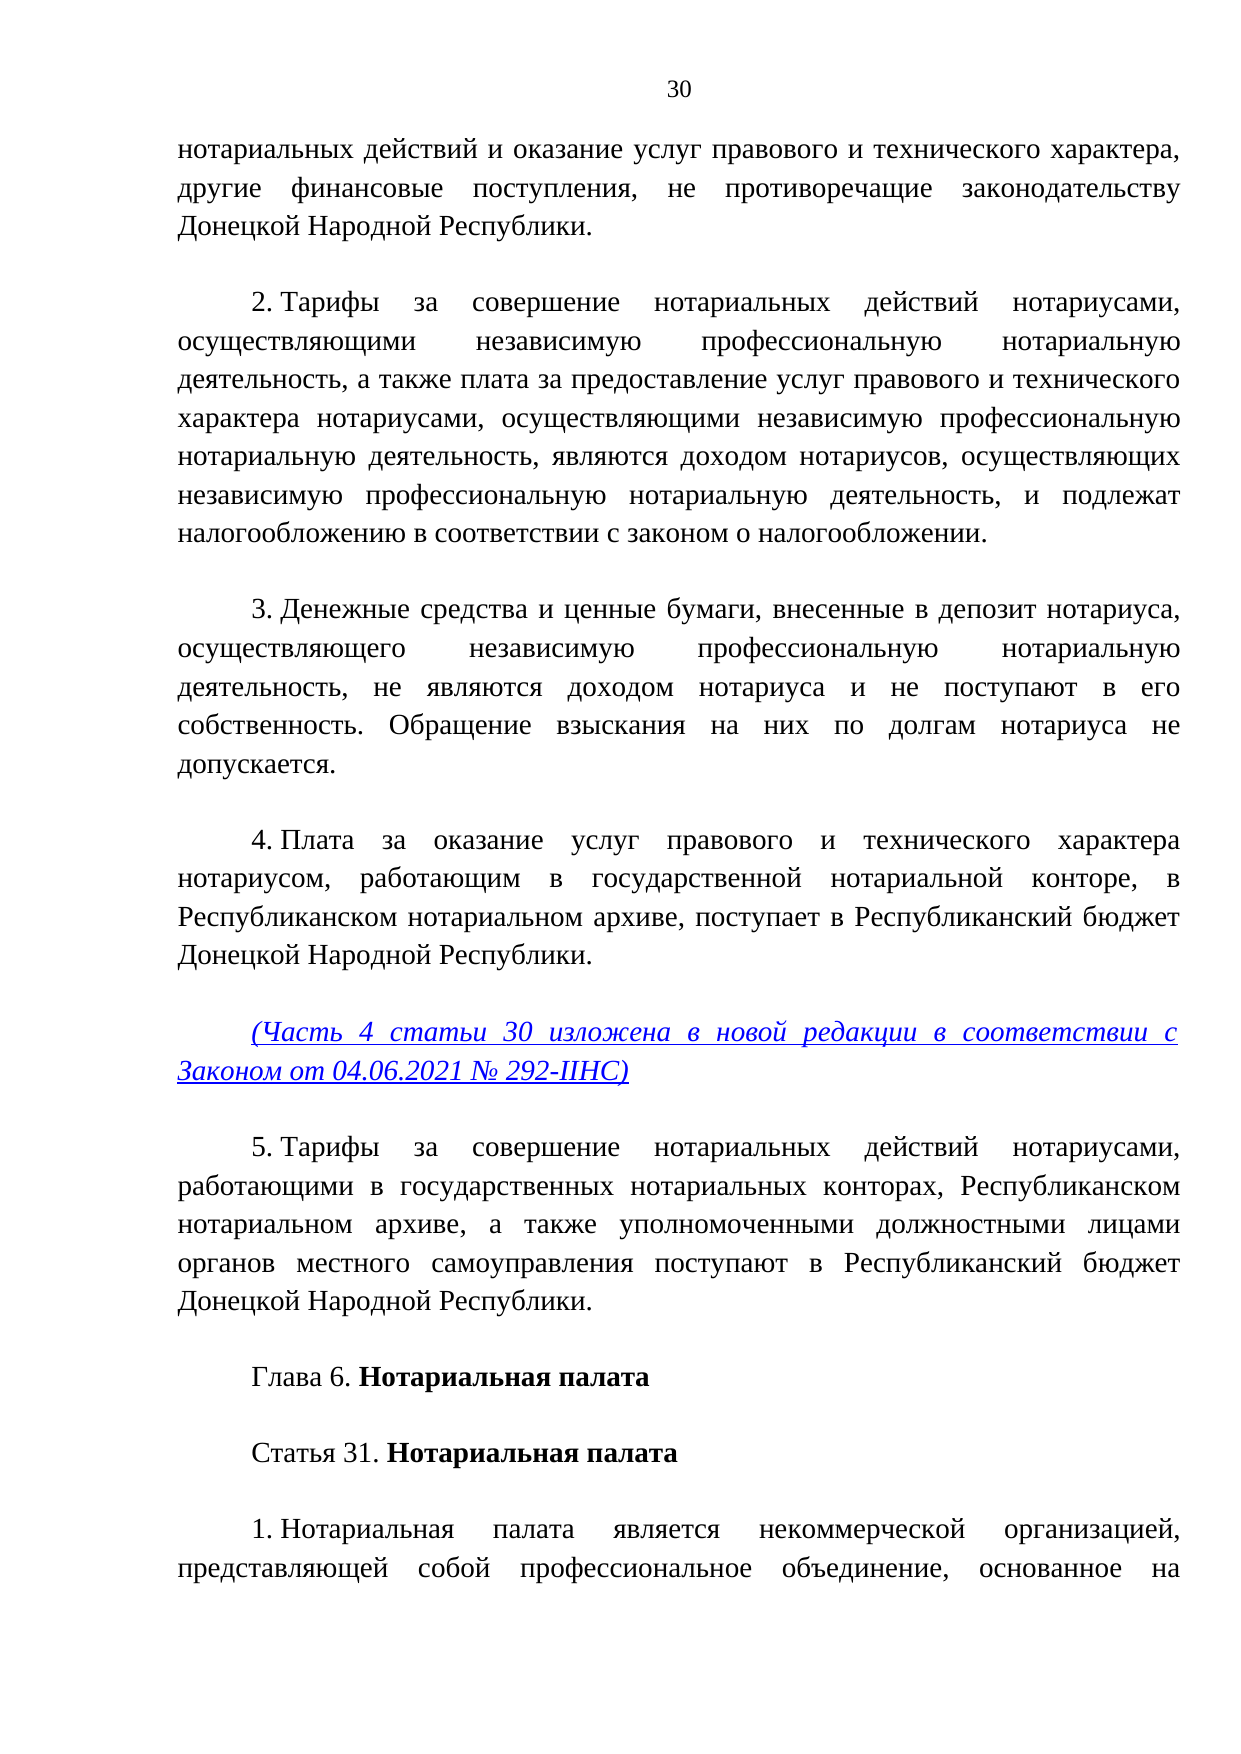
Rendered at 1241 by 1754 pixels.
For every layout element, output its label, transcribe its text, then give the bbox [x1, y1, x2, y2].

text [177, 1511, 1181, 1583]
text 2. Тарифы за совершение нотариальных действий нотариусами, осуществляющими независимую профессиональную нотариальную деятельность, а также плата за предоставление услуг правового и технического характера нотариусами, осуществляющими независимую профессиональную нотариальную деятельность, являются доходом нотариусов, осуществляющих независимую профессиональную нотариальную деятельность, и подлежат налогообложению в соответствии с законом о налогообложении. [177, 284, 1181, 549]
text 4. Плата за оказание услуг правового и технического характера нотариусом, работающим в государственной нотариальной конторе, в Республиканском нотариальном архиве, поступает в Республиканский бюджет Донецкой Народной Республики. [177, 822, 1181, 971]
text (Часть 4 статьи 30 изложена в новой редакции в соответствии с Законом от 04.06.2021 № 292-IIНС) [177, 1014, 1181, 1087]
text Статья 31. Нотариальная палата [177, 1435, 1181, 1469]
text 3. Денежные средства и ценные бумаги, внесенные в депозит нотариуса, осуществляющего независимую профессиональную нотариальную деятельность, не являются доходом нотариуса и не поступают в его собственность. Обращение взыскания на них по долгам нотариуса не допускается. [177, 592, 1181, 779]
text Глава 6. Нотариальная палата [177, 1359, 1181, 1393]
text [177, 131, 1181, 242]
text 5. Тарифы за совершение нотариальных действий нотариусами, работающими в государственных нотариальных конторах, Республиканском нотариальном архиве, а также уполномоченными должностными лицами органов местного самоуправления поступают в Республиканский бюджет Донецкой Народной Республики. [177, 1129, 1181, 1317]
